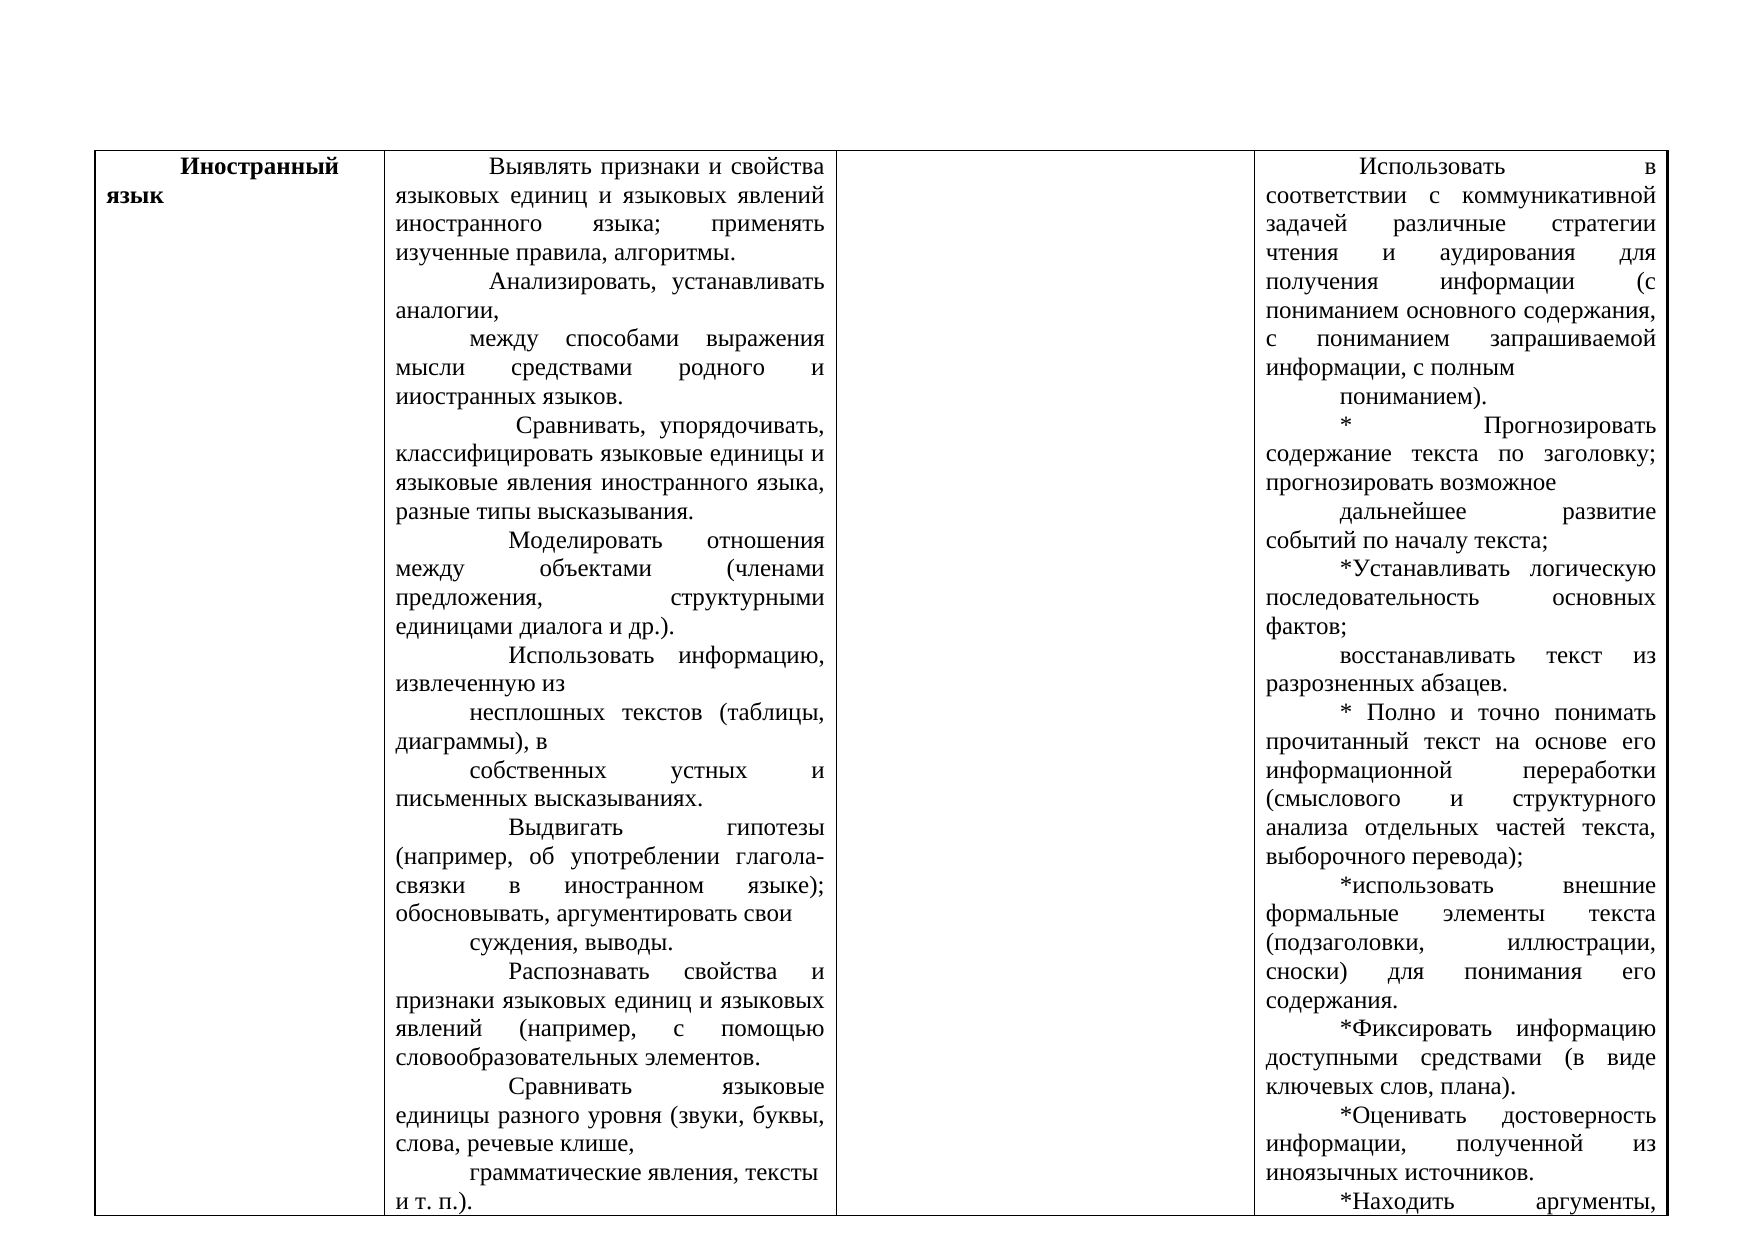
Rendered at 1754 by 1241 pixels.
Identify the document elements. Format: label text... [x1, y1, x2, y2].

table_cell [385, 151, 836, 1215]
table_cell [1255, 151, 1666, 1215]
table_cell Иностранный язык [96, 151, 384, 1215]
table_cell [837, 151, 1254, 1215]
